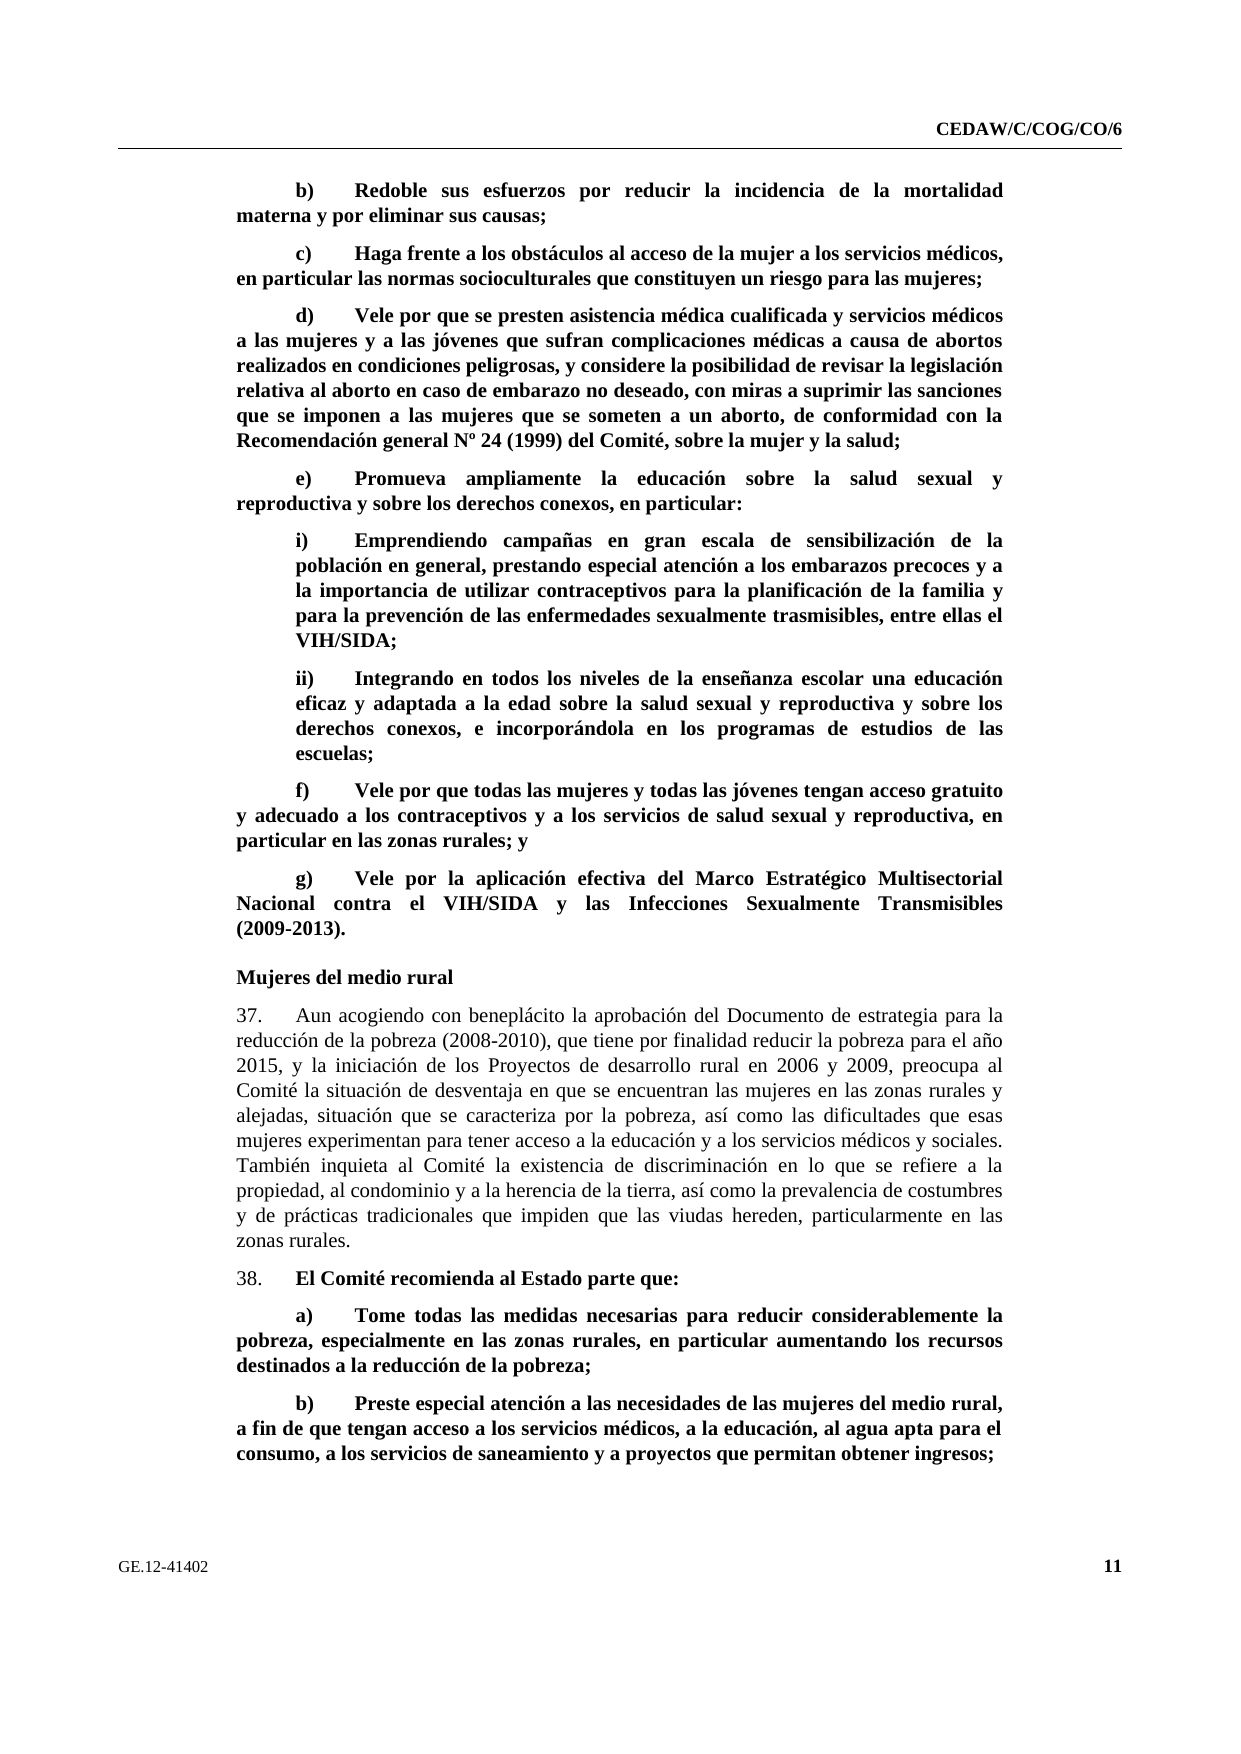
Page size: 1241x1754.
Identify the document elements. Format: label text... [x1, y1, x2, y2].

text b) Preste especial atención a las necesidades de las mujeres del medio rural, a fin de que tengan acceso a los servicios médicos, a la educación, al agua apta para el consumo, a los servicios de saneamiento y a proyectos que permitan obtener ingresos; [236, 1390, 1004, 1465]
text f) Vele por que todas las mujeres y todas las jóvenes tengan acceso gratuito y adecuado a los contraceptivos y a los servicios de salud sexual y reproductiva, en particular en las zonas rurales; y [236, 777, 1004, 852]
text Mujeres del medio rural [118, 965, 1004, 990]
text i) Emprendiendo campañas en gran escala de sensibilización de la población en general, prestando especial atención a los embarazos precoces y a la importancia de utilizar contraceptivos para la planificación de la familia y para la prevención de las enfermedades sexualmente trasmisibles, entre ellas el VIH/SIDA; [295, 527, 1004, 652]
text c) Haga frente a los obstáculos al acceso de la mujer a los servicios médicos, en particular las normas socioculturales que constituyen un riesgo para las mujeres; [236, 240, 1004, 290]
text 37. Aun acogiendo con beneplácito la aprobación del Documento de estrategia para la reducción de la pobreza (2008-2010), que tiene por finalidad reducir la pobreza para el año 2015, y la iniciación de los Proyectos de desarrollo rural en 2006 y 2009, preocupa al Comité la situación de desventaja en que se encuentran las mujeres en las zonas rurales y alejadas, situación que se caracteriza por la pobreza, así como las dificultades que esas mujeres experimentan para tener acceso a la educación y a los servicios médicos y sociales. También inquieta al Comité la existencia de discriminación en lo que se refiere a la propiedad, al condominio y a la herencia de la tierra, así como la prevalencia de costumbres y de prácticas tradicionales que impiden que las viudas hereden, particularmente en las zonas rurales. [236, 1002, 1004, 1252]
text 38. El Comité recomienda al Estado parte que: [236, 1265, 1004, 1290]
text b) Redoble sus esfuerzos por reducir la incidencia de la mortalidad materna y por eliminar sus causas; [236, 177, 1004, 227]
text ii) Integrando en todos los niveles de la enseñanza escolar una educación eficaz y adaptada a la edad sobre la salud sexual y reproductiva y sobre los derechos conexos, e incorporándola en los programas de estudios de las escuelas; [295, 665, 1004, 765]
text g) Vele por la aplicación efectiva del Marco Estratégico Multisectorial Nacional contra el VIH/SIDA y las Infecciones Sexualmente Transmisibles (2009-2013). [236, 865, 1004, 940]
text e) Promueva ampliamente la educación sobre la salud sexual y reproductiva y sobre los derechos conexos, en particular: [236, 465, 1004, 515]
text d) Vele por que se presten asistencia médica cualificada y servicios médicos a las mujeres y a las jóvenes que sufran complicaciones médicas a causa de abortos realizados en condiciones peligrosas, y considere la posibilidad de revisar la legislación relativa al aborto en caso de embarazo no deseado, con miras a suprimir las sanciones que se imponen a las mujeres que se someten a un aborto, de conformidad con la Recomendación general Nº 24 (1999) del Comité, sobre la mujer y la salud; [236, 302, 1004, 452]
text a) Tome todas las medidas necesarias para reducir considerablemente la pobreza, especialmente en las zonas rurales, en particular aumentando los recursos destinados a la reducción de la pobreza; [236, 1302, 1004, 1377]
